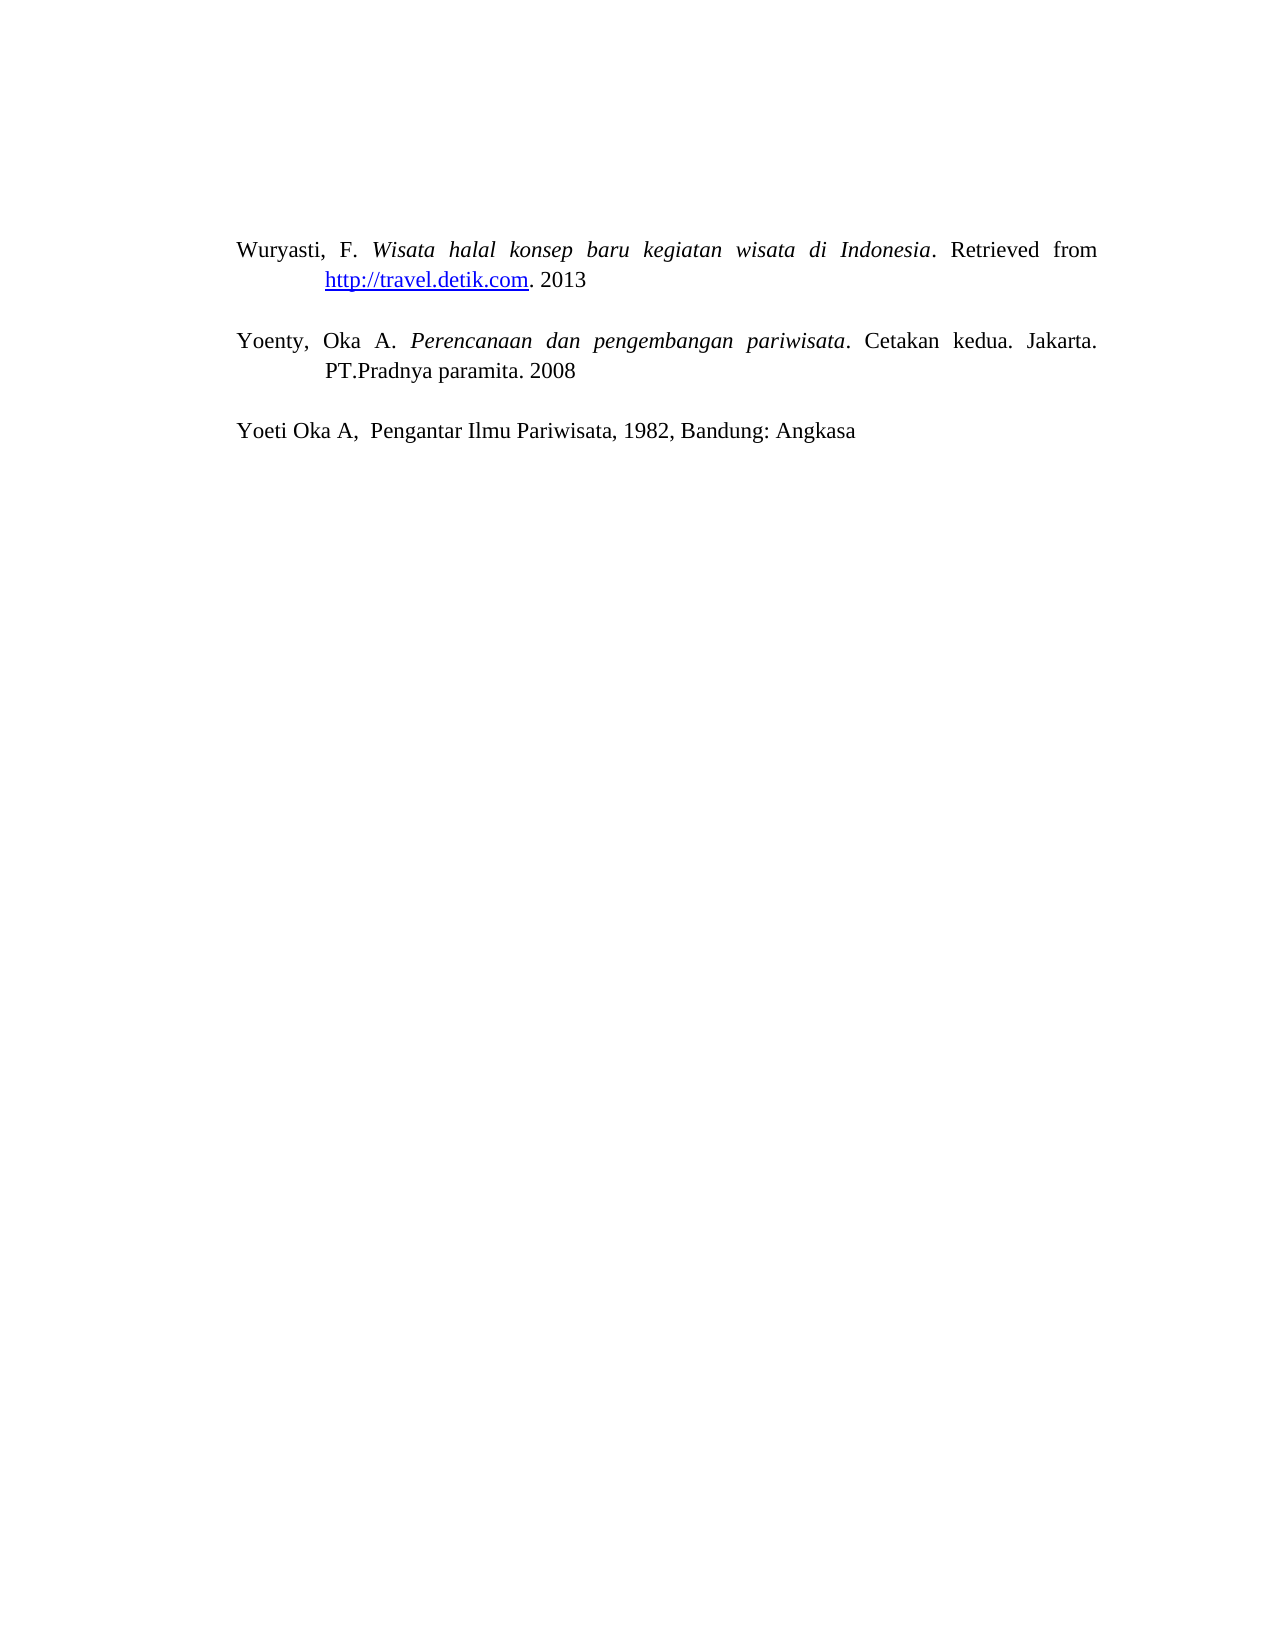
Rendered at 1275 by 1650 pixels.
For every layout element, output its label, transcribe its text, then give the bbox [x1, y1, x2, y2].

text Yoenty, Oka A. Perencanaan dan pengembangan pariwisata. Cetakan kedua. Jakarta. PT.Pradnya paramita. 2008 [236, 327, 1098, 383]
text Yoeti Oka A, Pengantar Ilmu Pariwisata, 1982, Bandung: Angkasa [236, 417, 1098, 444]
text Wuryasti, F. Wisata halal konsep baru kegiatan wisata di Indonesia. Retrieved from http://travel.detik.com. 2013 [236, 236, 1098, 293]
